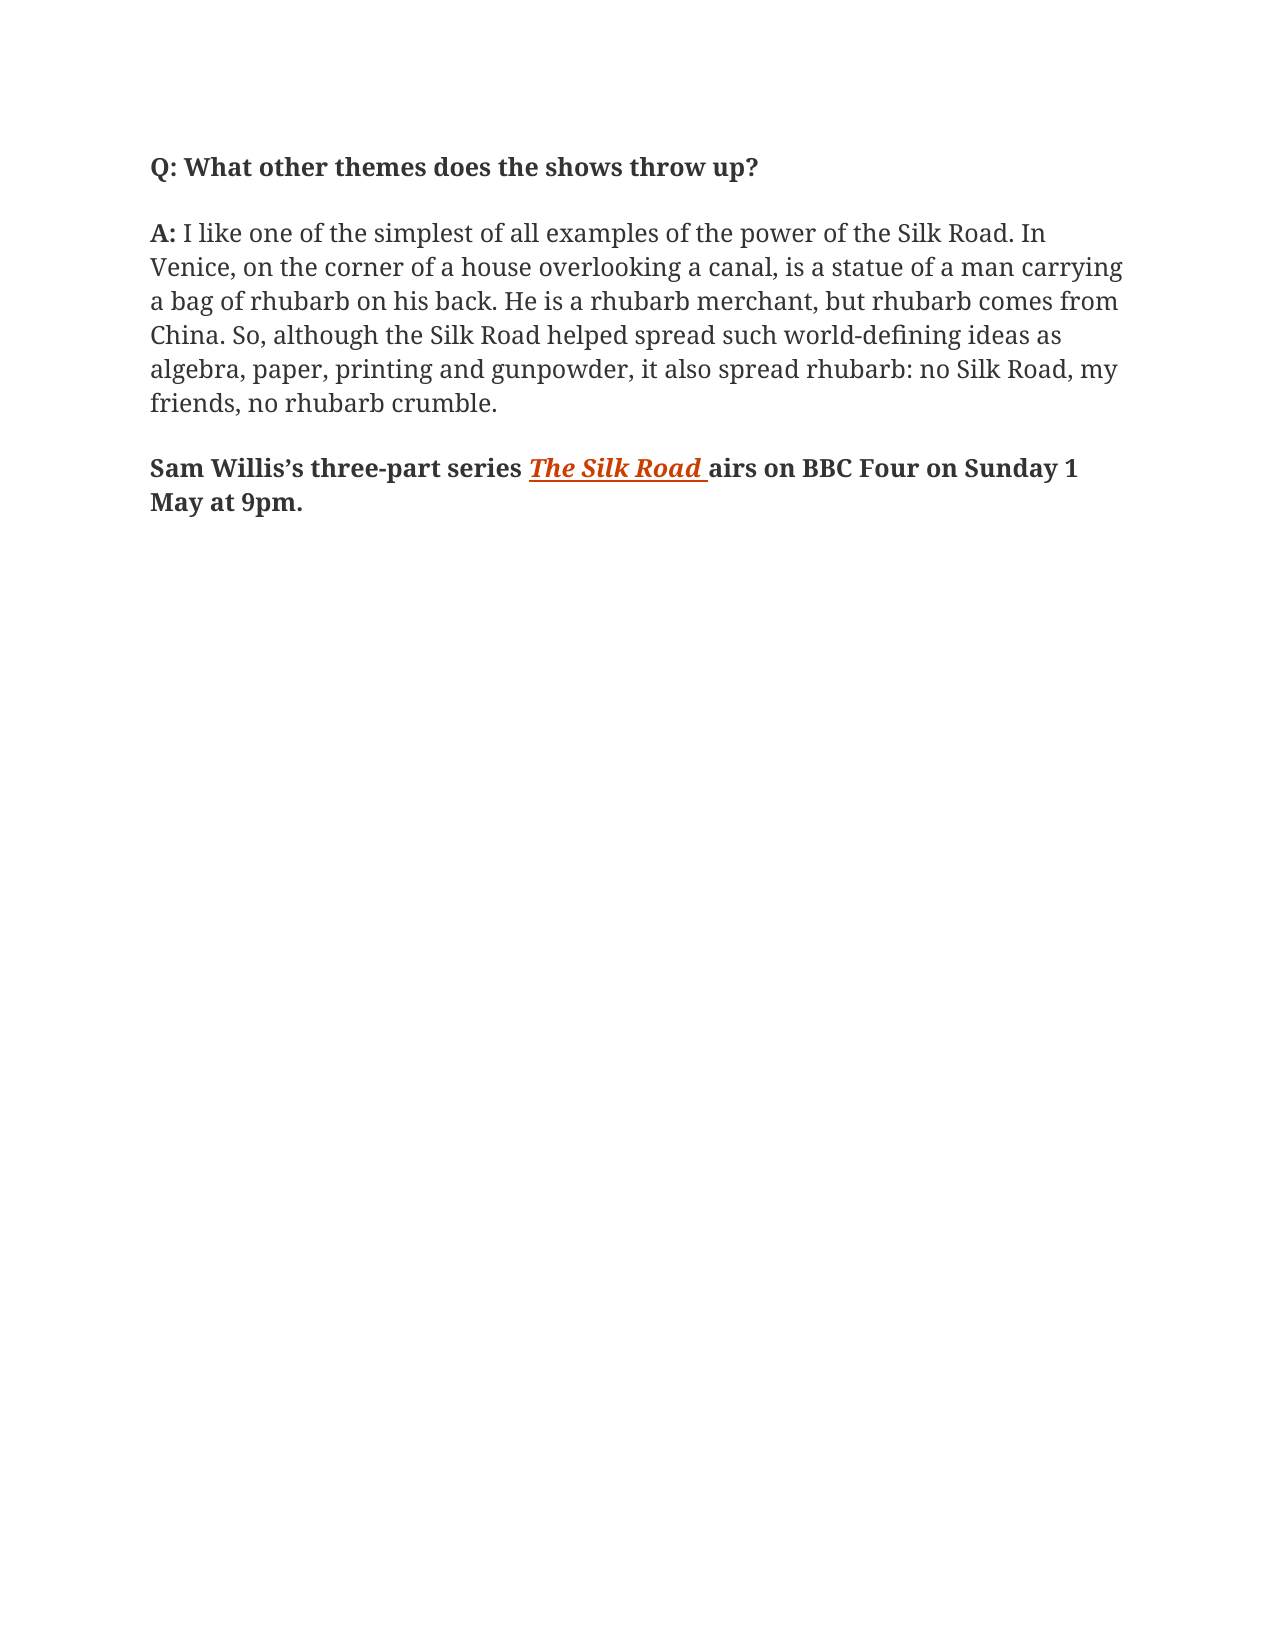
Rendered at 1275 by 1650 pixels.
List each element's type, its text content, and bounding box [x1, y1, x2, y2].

text Q: What other themes does the shows throw up? [150, 150, 1125, 184]
text A: I like one of the simplest of all examples of the power of the Silk Road. In Venice, on the corner of a house overlooking a canal, is a statue of a man carrying a bag of rhubarb on his back. He is a rhubarb merchant, but rhubarb comes from China. So, although the Silk Road helped spread such world-defining ideas as algebra, paper, printing and gunpowder, it also spread rhubarb: no Silk Road, my friends, no rhubarb crumble. [150, 215, 1125, 420]
text Sam Willis’s three-part series The Silk Road airs on BBC Four on Sunday 1 May at 9pm. [150, 451, 1125, 519]
